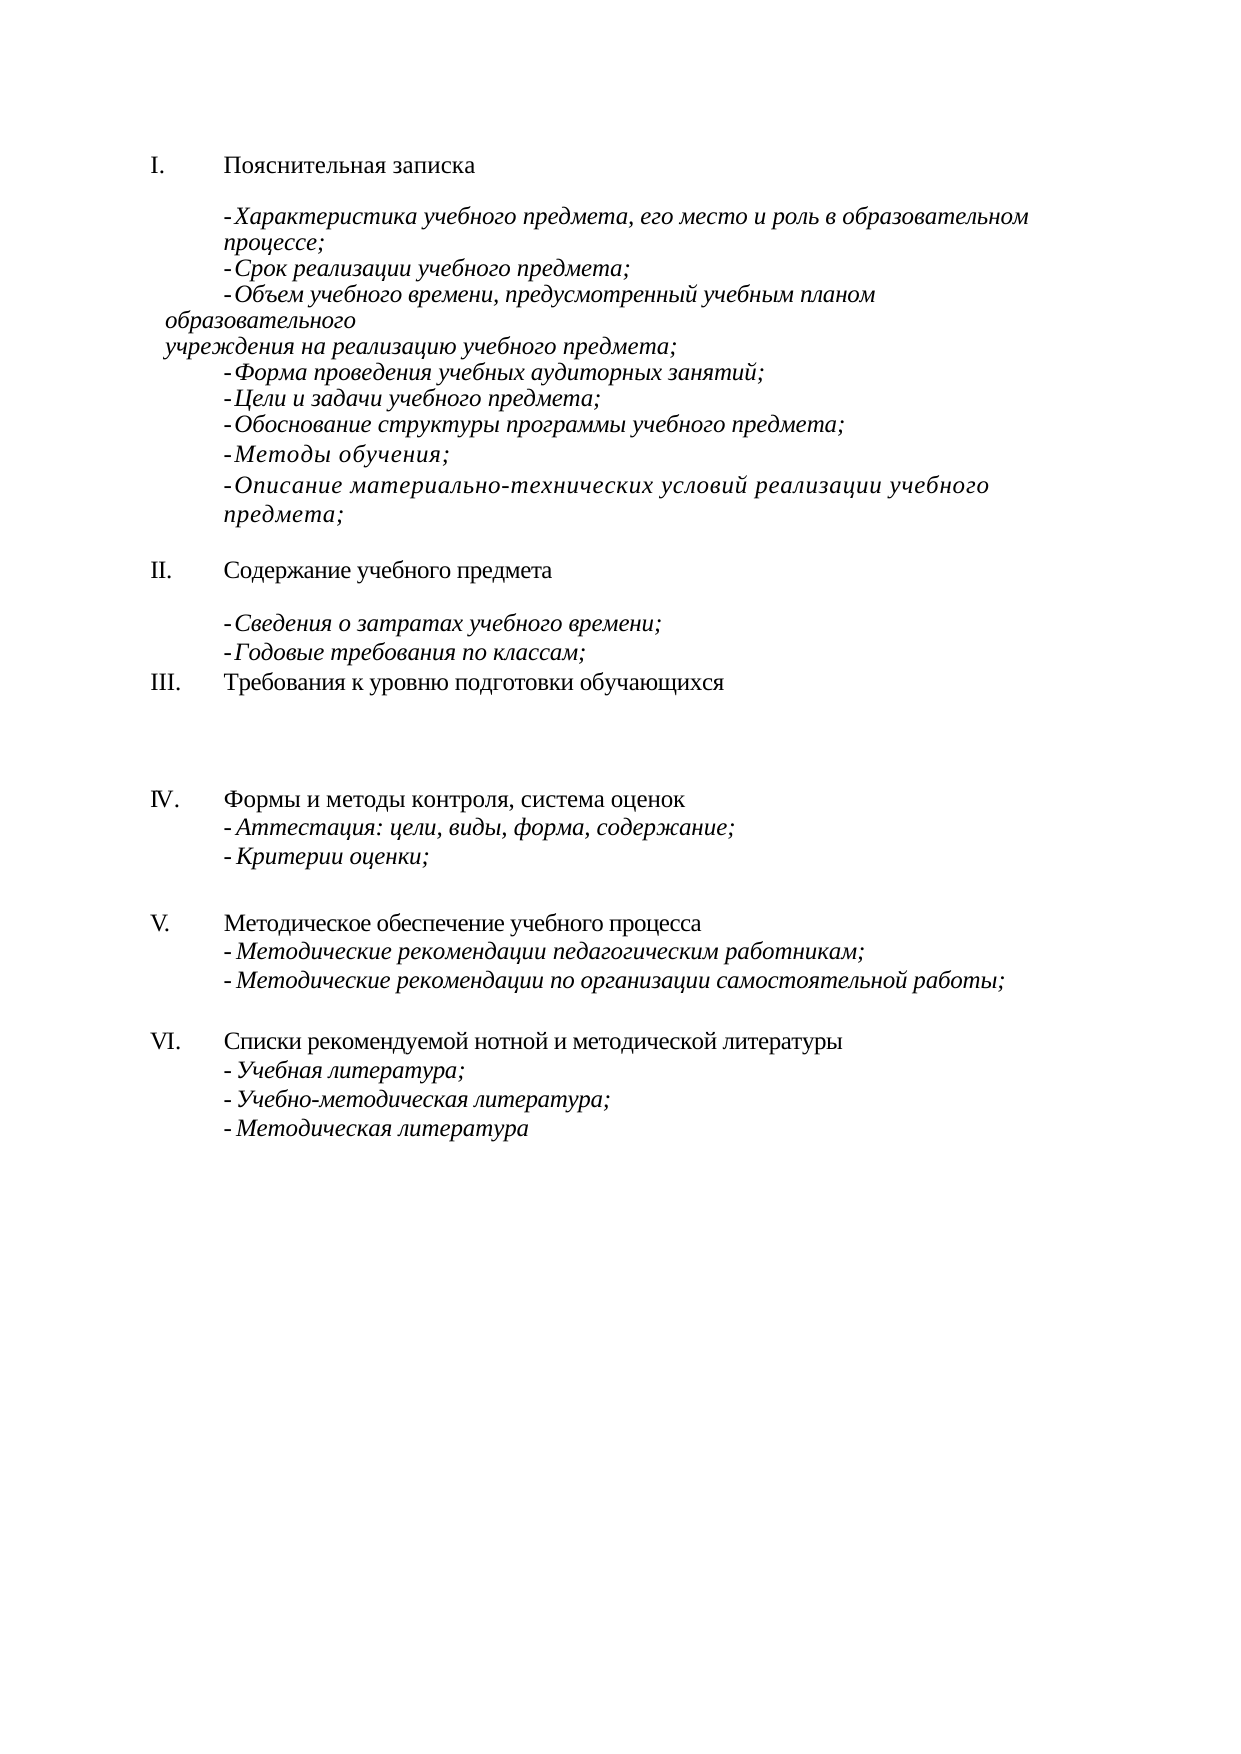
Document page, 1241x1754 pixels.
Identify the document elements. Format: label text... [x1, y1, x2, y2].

text II. Содержание учебного предмета [150, 555, 1063, 584]
list Методические рекомендации педагогическим работникам; [223, 937, 1063, 966]
list Аттестация: цели, виды, форма, содержание; [223, 813, 1063, 841]
list Учебно-методическая литература; [223, 1084, 1063, 1113]
list Критерии оценки; [223, 841, 1063, 870]
list Учебная литература; [223, 1056, 1063, 1084]
list Описание материально-технических условий реализации учебного предмета; [223, 470, 1063, 528]
list Объем учебного времени, предусмотренный учебным планом образовательного учреждения на реализацию учебного предмета; [165, 281, 1021, 359]
text III. Требования к уровню подготовки обучающихся [150, 667, 1063, 695]
list Сведения о затратах учебного времени; [223, 608, 1063, 637]
text I. Пояснительная записка [150, 150, 1063, 179]
text IV. Формы и методы контроля, система оценок [150, 784, 1063, 813]
list Методы обучения; [223, 439, 1063, 468]
list Методические рекомендации по организации самостоятельной работы; [223, 966, 1063, 994]
list Обоснование структуры программы учебного предмета; [223, 412, 1063, 438]
list Годовые требования по классам; [223, 637, 1063, 666]
list Характеристика учебного предмета, его место и роль в образовательном процессе; [223, 203, 1063, 255]
text V. Методическое обеспечение учебного процесса [150, 908, 1063, 937]
text VI. Списки рекомендуемой нотной и методической литературы [150, 1027, 1063, 1056]
list Методическая литература [223, 1113, 1063, 1142]
list Срок реализации учебного предмета; [223, 255, 1063, 281]
list Цели и задачи учебного предмета; [223, 386, 1063, 412]
list Форма проведения учебных аудиторных занятий; [223, 359, 1063, 386]
